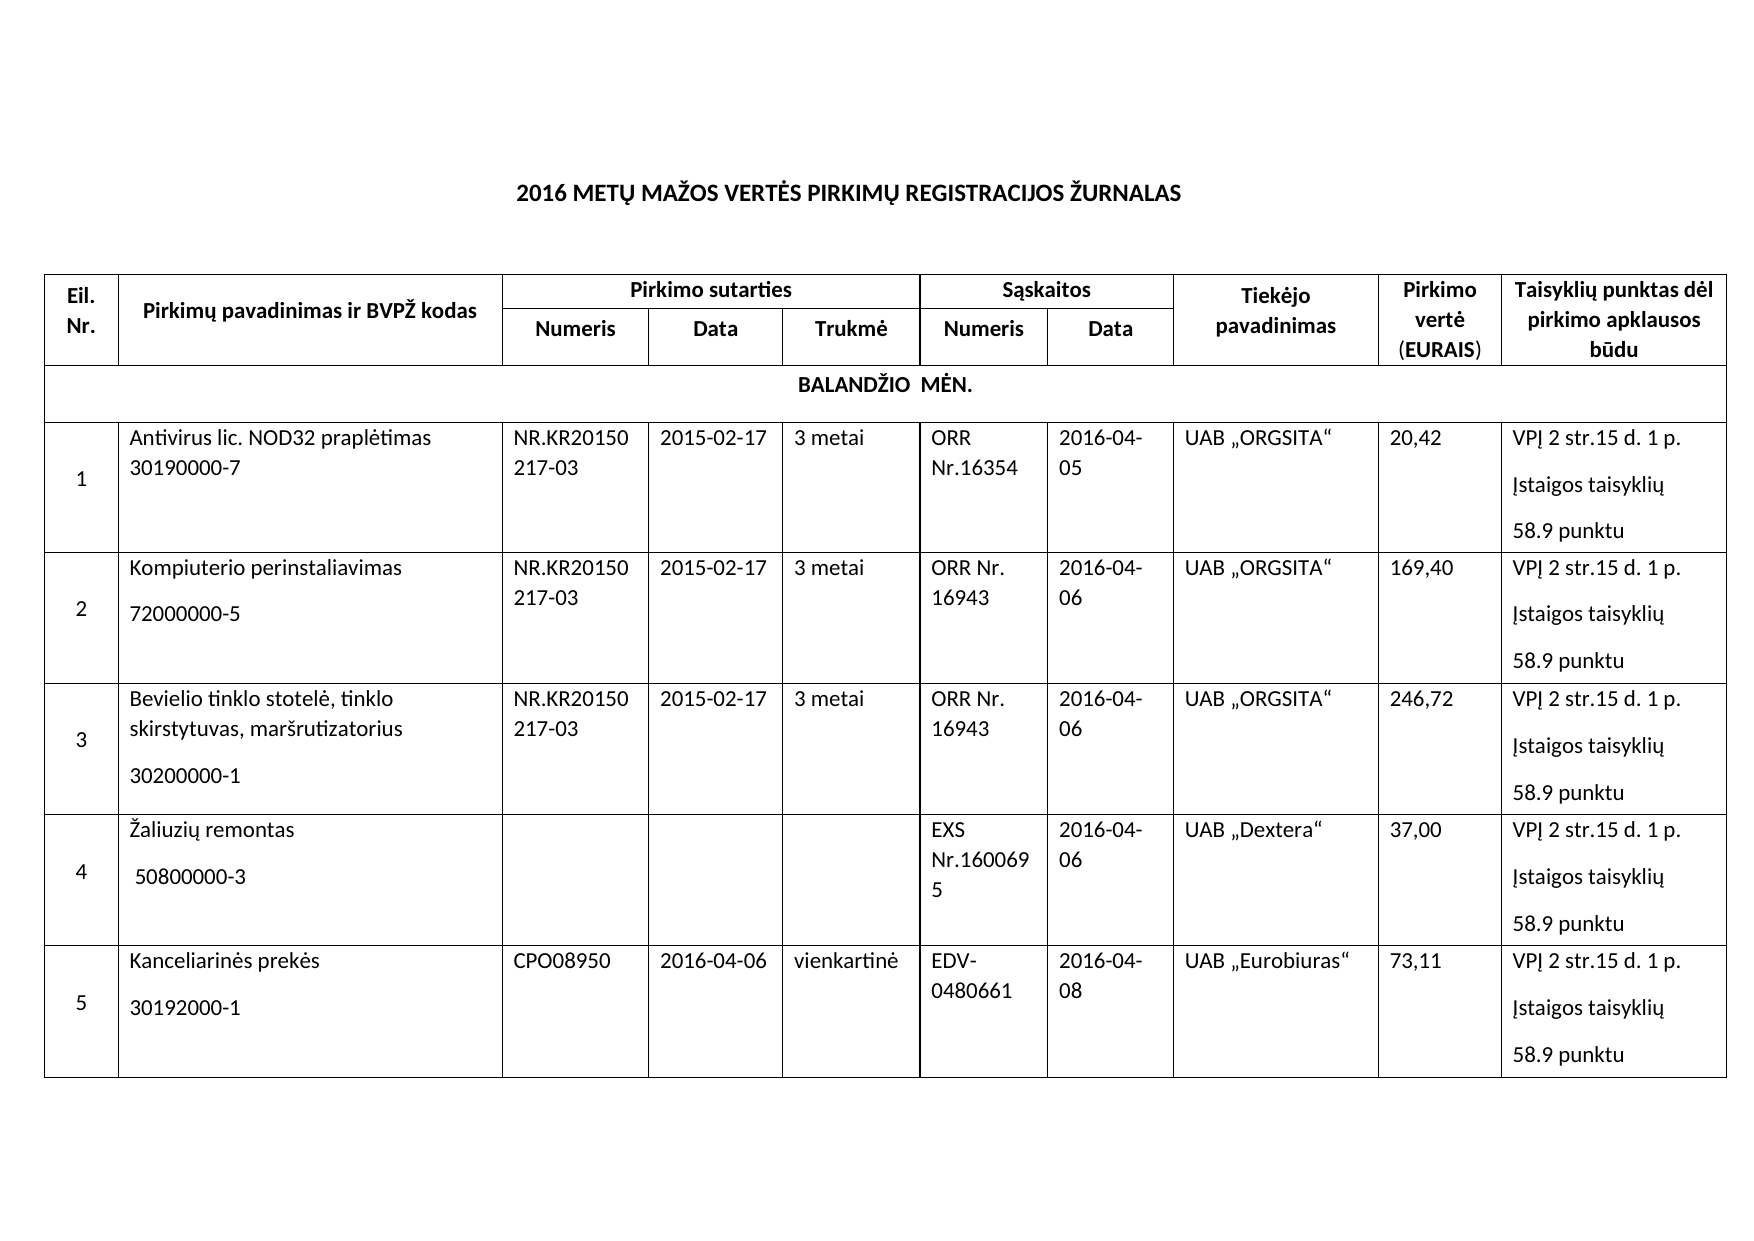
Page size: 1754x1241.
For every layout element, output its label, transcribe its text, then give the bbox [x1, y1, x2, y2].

table_cell UAB „ORGSITA“ [1174, 684, 1378, 814]
table_cell [649, 815, 782, 945]
table_cell Data [1048, 309, 1173, 365]
table_cell 3 [45, 684, 118, 814]
table_cell vienkartinė [783, 946, 919, 1077]
table_cell 20,42 [1379, 423, 1501, 552]
table_header Sąskaitos [921, 275, 1173, 308]
table_cell 2016-04-08 [1048, 946, 1173, 1077]
table_cell 3 metai [783, 423, 919, 552]
table_cell BALANDŽIO MĖN. [45, 366, 1726, 422]
text 2016 METŲ MAŽOS VERTĖS PIRKIMŲ REGISTRACIJOS ŽURNALAS [118, 177, 1580, 208]
table_cell ORR Nr. 16943 [921, 553, 1047, 683]
table_cell VPĮ 2 str.15 d. 1 p. Įstaigos taisyklių 58.9 punktu [1502, 815, 1726, 945]
table_cell CPO08950 [503, 946, 648, 1077]
table_cell 73,11 [1379, 946, 1501, 1077]
table_header Taisyklių punktas dėl pirkimo apklausos būdu [1502, 275, 1726, 365]
table_cell EXS Nr.1600695 [921, 815, 1047, 945]
table_cell 169,40 [1379, 553, 1501, 683]
table_cell EDV-0480661 [921, 946, 1047, 1077]
table_cell UAB „Eurobiuras“ [1174, 946, 1378, 1077]
table_cell 3 metai [783, 553, 919, 683]
table_cell 5 [45, 946, 118, 1077]
table_cell Trukmė [783, 309, 919, 365]
table_cell UAB „ORGSITA“ [1174, 423, 1378, 552]
table_cell UAB „ORGSITA“ [1174, 553, 1378, 683]
table_cell 246,72 [1379, 684, 1501, 814]
table_cell 1 [45, 423, 118, 552]
table_cell 3 metai [783, 684, 919, 814]
table_cell [783, 815, 919, 945]
table_header Pirkimo vertė (EURAIS) [1379, 275, 1501, 365]
table_header Eil. Nr. [45, 275, 118, 365]
table_cell 2015-02-17 [649, 423, 782, 552]
table_cell Žaliuzių remontas 50800000-3 [119, 815, 502, 945]
table_header Pirkimo sutarties [503, 275, 919, 308]
table_cell Numeris [921, 309, 1047, 365]
table_cell VPĮ 2 str.15 d. 1 p. Įstaigos taisyklių 58.9 punktu [1502, 684, 1726, 814]
table_cell 2 [45, 553, 118, 683]
table_cell Kanceliarinės prekės 30192000-1 [119, 946, 502, 1077]
table_cell NR.KR20150217-03 [503, 684, 648, 814]
table_cell 2015-02-17 [649, 553, 782, 683]
table_cell 2016-04-06 [1048, 684, 1173, 814]
table_header Tiekėjo pavadinimas [1174, 275, 1378, 365]
table_cell NR.KR20150217-03 [503, 553, 648, 683]
table_cell Numeris [503, 309, 648, 365]
table_cell 2016-04-06 [1048, 815, 1173, 945]
table_cell Data [649, 309, 782, 365]
table_cell 2016-04-05 [1048, 423, 1173, 552]
table_cell 4 [45, 815, 118, 945]
table_cell UAB „Dextera“ [1174, 815, 1378, 945]
table_cell ORR Nr. 16943 [921, 684, 1047, 814]
table_cell VPĮ 2 str.15 d. 1 p. Įstaigos taisyklių 58.9 punktu [1502, 946, 1726, 1077]
table_cell [503, 815, 648, 945]
table_cell VPĮ 2 str.15 d. 1 p. Įstaigos taisyklių 58.9 punktu [1502, 423, 1726, 552]
table_cell Antivirus lic. NOD32 praplėtimas 30190000-7 [119, 423, 502, 552]
table_cell NR.KR20150217-03 [503, 423, 648, 552]
table_cell Kompiuterio perinstaliavimas 72000000-5 [119, 553, 502, 683]
table_header Pirkimų pavadinimas ir BVPŽ kodas [119, 275, 502, 365]
table_cell VPĮ 2 str.15 d. 1 p. Įstaigos taisyklių 58.9 punktu [1502, 553, 1726, 683]
table_cell 2015-02-17 [649, 684, 782, 814]
table_cell Bevielio tinklo stotelė, tinklo skirstytuvas, maršrutizatorius 30200000-1 [119, 684, 502, 814]
table_cell 37,00 [1379, 815, 1501, 945]
table_cell 2016-04-06 [649, 946, 782, 1077]
table_cell 2016-04-06 [1048, 553, 1173, 683]
table_cell ORR Nr.16354 [921, 423, 1047, 552]
